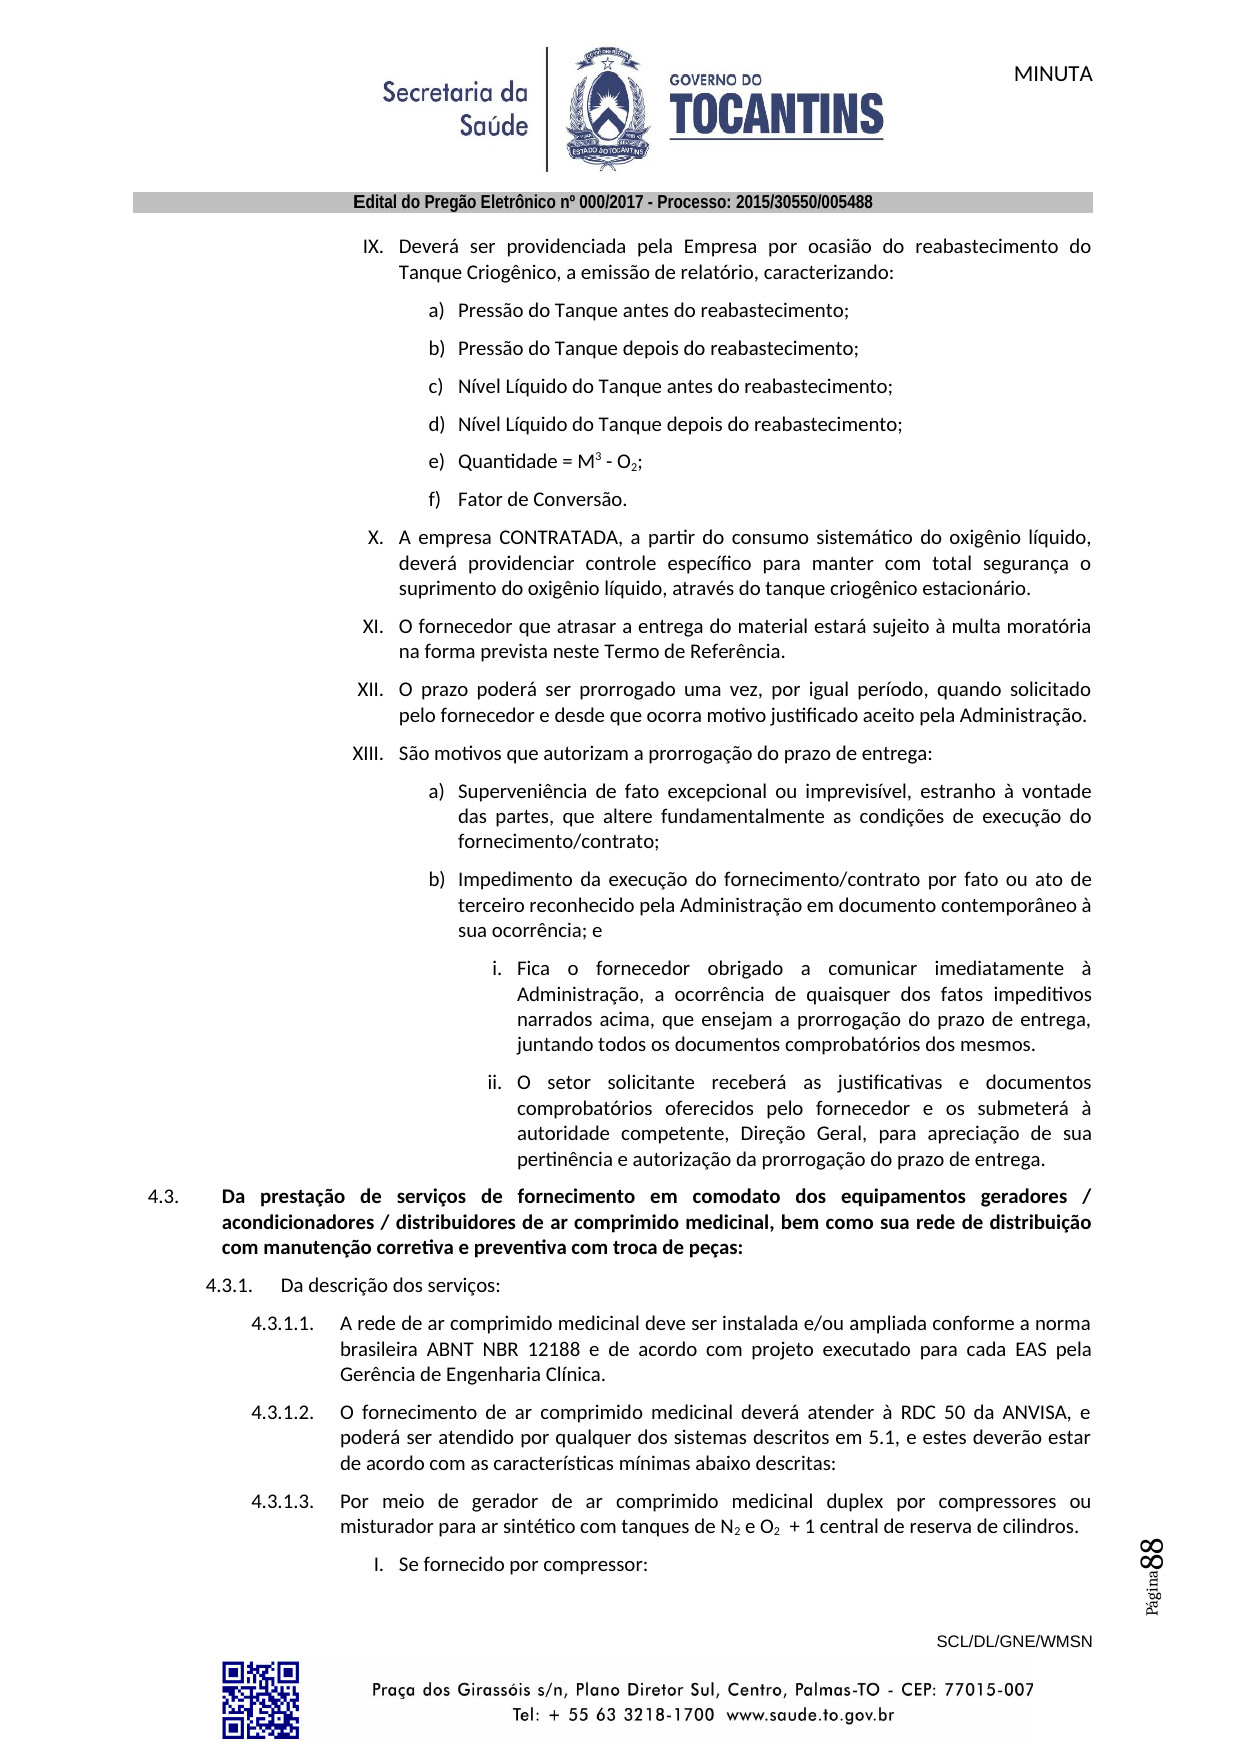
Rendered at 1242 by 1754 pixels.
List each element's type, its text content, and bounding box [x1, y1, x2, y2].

list O prazo poderá ser prorrogado uma vez, por igual período, quando solicitado pelo fornecedor e desde que ocorra motivo justificado aceito pela Administração. [384, 677, 1093, 727]
list Impedimento da execução do fornecimento/contrato por fato ou ato de terceiro reconhecido pela Administração em documento contemporâneo à sua ocorrência; e [428, 867, 1093, 943]
list A empresa CONTRATADA, a partir do consumo sistemático do oxigênio líquido, deverá providenciar controle específico para manter com total segurança o suprimento do oxigênio líquido, através do tanque criogênico estacionário. [384, 524, 1093, 601]
list Nível Líquido do Tanque depois do reabastecimento; [428, 411, 1093, 436]
list Da descrição dos serviços: [206, 1272, 1093, 1298]
list São motivos que autorizam a prorrogação do prazo de entrega: [384, 740, 1093, 765]
list Por meio de gerador de ar comprimido medicinal duplex por compressores ou misturador para ar sintético com tanques de N2 e O2 + 1 central de reserva de cilindros. [251, 1488, 1093, 1539]
list A rede de ar comprimido medicinal deve ser instalada e/ou ampliada conforme a norma brasileira ABNT NBR 12188 e de acordo com projeto executado para cada EAS pela Gerência de Engenharia Clínica. [251, 1310, 1093, 1387]
list Deverá ser providenciada pela Empresa por ocasião do reabastecimento do Tanque Criogênico, a emissão de relatório, caracterizando: [384, 234, 1093, 284]
list Pressão do Tanque depois do reabastecimento; [428, 335, 1093, 360]
list Nível Líquido do Tanque antes do reabastecimento; [428, 373, 1093, 398]
list O fornecedor que atrasar a entrega do material estará sujeito à multa moratória na forma prevista neste Termo de Referência. [384, 613, 1093, 664]
picture [219, 1658, 1033, 1742]
list Quantidade = M3 - O2; [428, 449, 1093, 474]
list Superveniência de fato excepcional ou imprevisível, estranho à vontade das partes, que altere fundamentalmente as condições de execução do fornecimento/contrato; [428, 778, 1093, 854]
list Se fornecido por compressor: [384, 1551, 1093, 1577]
list O fornecimento de ar comprimido medicinal deverá atender à RDC 50 da ANVISA, e poderá ser atendido por qualquer dos sistemas descritos em 5.1, e estes deverão estar de acordo com as características mínimas abaixo descritas: [251, 1399, 1093, 1475]
list Da prestação de serviços de fornecimento em comodato dos equipamentos geradores / acondicionadores / distribuidores de ar comprimido medicinal, bem como sua rede de distribuição com manutenção corretiva e preventiva com troca de peças: [148, 1184, 1093, 1260]
list O setor solicitante receberá as justificativas e documentos comprobatórios oferecidos pelo fornecedor e os submeterá à autoridade competente, Direção Geral, para apreciação de sua pertinência e autorização da prorrogação do prazo de entrega. [502, 1069, 1093, 1171]
list Fica o fornecedor obrigado a comunicar imediatamente à Administração, a ocorrência de quaisquer dos fatos impeditivos narrados acima, que ensejam a prorrogação do prazo de entrega, juntando todos os documentos comprobatórios dos mesmos. [502, 955, 1093, 1057]
list Fator de Conversão. [428, 487, 1093, 512]
picture [363, 38, 903, 186]
list Pressão do Tanque antes do reabastecimento; [428, 297, 1093, 322]
